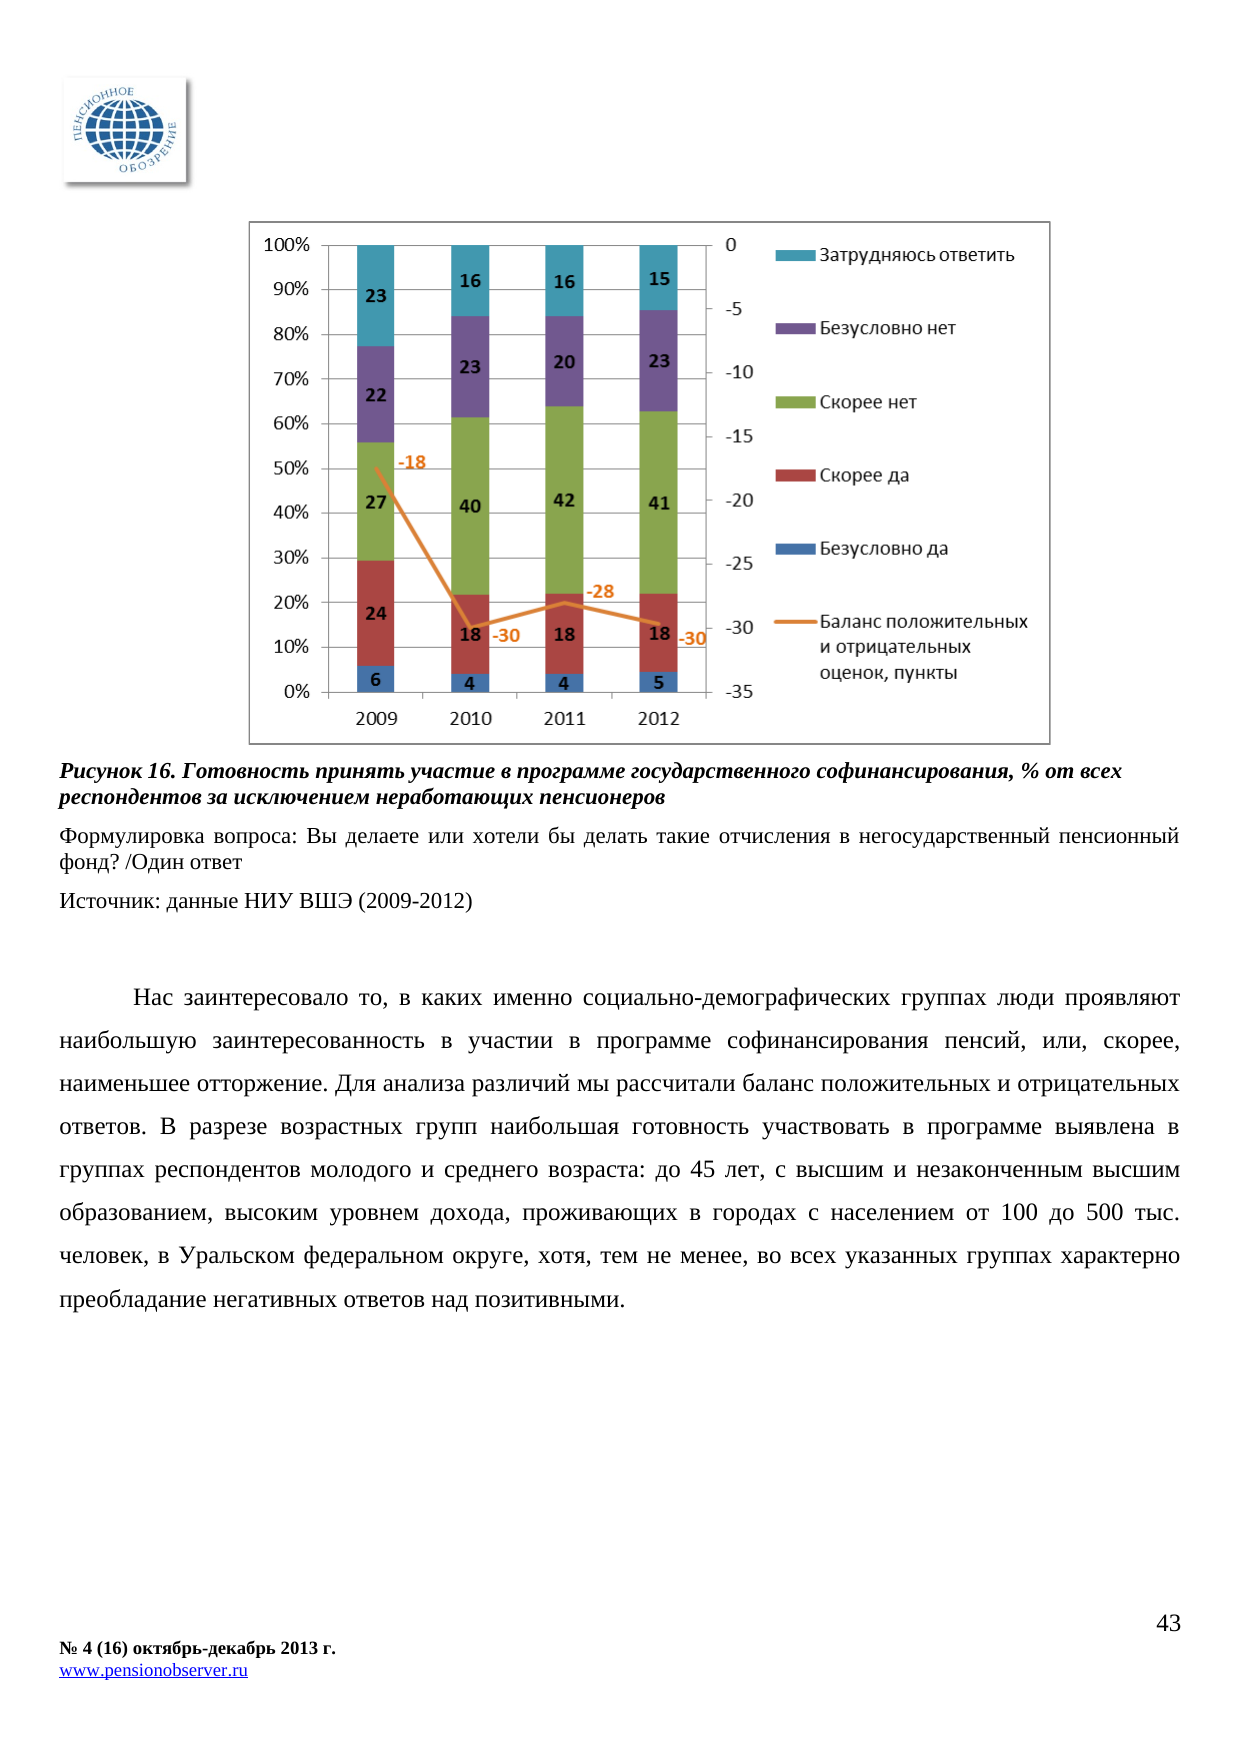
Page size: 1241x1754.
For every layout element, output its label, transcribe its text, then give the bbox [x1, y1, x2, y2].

text Рисунок 16. Готовность принять участие в программе государственного софинансирования, % от всех респондентов за исключением неработающих пенсионеров [59, 757, 1181, 809]
text Формулировка вопроса: Вы делаете или хотели бы делать такие отчисления в негосударственный пенсионный фонд? /Один ответ [59, 822, 1181, 875]
picture [248, 221, 1051, 745]
text Нас заинтересовало то, в каких именно социально-демографических группах люди проявляют наибольшую заинтересованность в участии в программе софинансирования пенсий, или, скорее, наименьшее отторжение. Для анализа различий мы рассчитали баланс положительных и отрицательных ответов. В разрезе возрастных групп наибольшая готовность участвовать в программе выявлена в группах респондентов молодого и среднего возраста: до 45 лет, с высшим и незаконченным высшим образованием, высоким уровнем дохода, проживающих в городах с населением от 100 до 500 тыс. человек, в Уральском федеральном округе, хотя, тем не менее, во всех указанных группах характерно преобладание негативных ответов над позитивными. [59, 982, 1181, 1312]
text Источник: данные НИУ ВШЭ (2009-2012) [59, 887, 1181, 914]
picture [59, 73, 197, 193]
